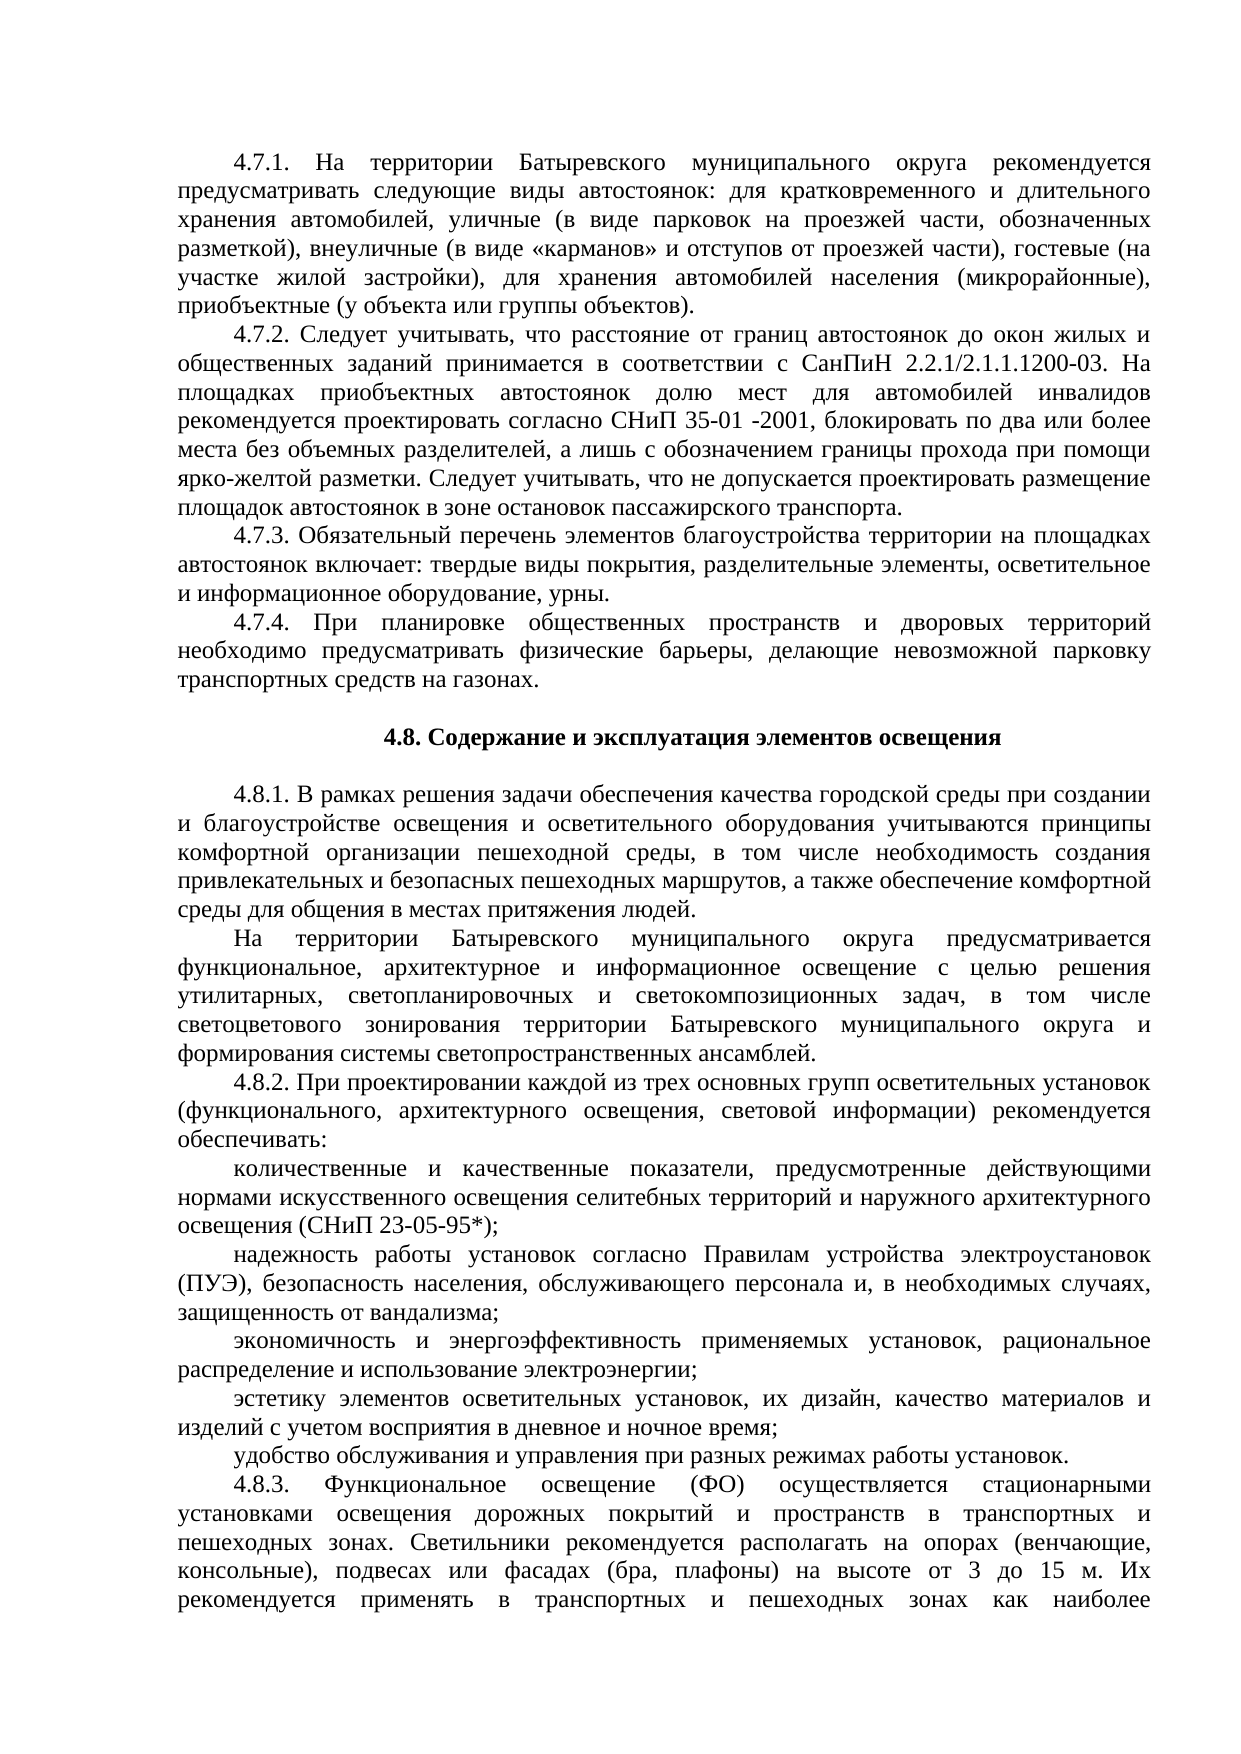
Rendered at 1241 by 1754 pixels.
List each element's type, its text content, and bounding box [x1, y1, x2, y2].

text экономичность и энергоэффективность применяемых установок, рациональное распределение и использование электроэнергии; [177, 1326, 1152, 1383]
text эстетику элементов осветительных установок, их дизайн, качество материалов и изделий с учетом восприятия в дневное и ночное время; [177, 1383, 1152, 1441]
text 4.7.3. Обязательный перечень элементов благоустройства территории на площадках автостоянок включает: твердые виды покрытия, разделительные элементы, осветительное и информационное оборудование, урны. [177, 521, 1152, 607]
text На территории Батыревского муниципального округа предусматривается функциональное, архитектурное и информационное освещение с целью решения утилитарных, светопланировочных и светокомпозиционных задач, в том числе светоцветового зонирования территории Батыревского муниципального округа и формирования системы светопространственных ансамблей. [177, 923, 1152, 1067]
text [177, 1469, 1152, 1613]
text 4.8. Содержание и эксплуатация элементов освещения [177, 722, 1152, 751]
text удобство обслуживания и управления при разных режимах работы установок. [177, 1441, 1152, 1469]
text 4.7.1. На территории Батыревского муниципального округа рекомендуется предусматривать следующие виды автостоянок: для кратковременного и длительного хранения автомобилей, уличные (в виде парковок на проезжей части, обозначенных разметкой), внеуличные (в виде «карманов» и отступов от проезжей части), гостевые (на участке жилой застройки), для хранения автомобилей населения (микрорайонные), приобъектные (у объекта или группы объектов). [177, 147, 1152, 319]
text 4.7.2. Следует учитывать, что расстояние от границ автостоянок до окон жилых и общественных заданий принимается в соответствии с СанПиН 2.2.1/2.1.1.1200-03. На площадках приобъектных автостоянок долю мест для автомобилей инвалидов рекомендуется проектировать согласно СНиП 35-01 -2001, блокировать по два или более места без объемных разделителей, а лишь с обозначением границы прохода при помощи ярко-желтой разметки. Следует учитывать, что не допускается проектировать размещение площадок автостоянок в зоне остановок пассажирского транспорта. [177, 319, 1152, 521]
text 4.8.1. В рамках решения задачи обеспечения качества городской среды при создании и благоустройстве освещения и осветительного оборудования учитываются принципы комфортной организации пешеходной среды, в том числе необходимость создания привлекательных и безопасных пешеходных маршрутов, а также обеспечение комфортной среды для общения в местах притяжения людей. [177, 779, 1152, 923]
text количественные и качественные показатели, предусмотренные действующими нормами искусственного освещения селитебных территорий и наружного архитектурного освещения (СНиП 23-05-95*); [177, 1153, 1152, 1239]
text 4.7.4. При планировке общественных пространств и дворовых территорий необходимо предусматривать физические барьеры, делающие невозможной парковку транспортных средств на газонах. [177, 607, 1152, 693]
text 4.8.2. При проектировании каждой из трех основных групп осветительных установок (функционального, архитектурного освещения, световой информации) рекомендуется обеспечивать: [177, 1067, 1152, 1153]
text надежность работы установок согласно Правилам устройства электроустановок (ПУЭ), безопасность населения, обслуживающего персонала и, в необходимых случаях, защищенность от вандализма; [177, 1239, 1152, 1326]
